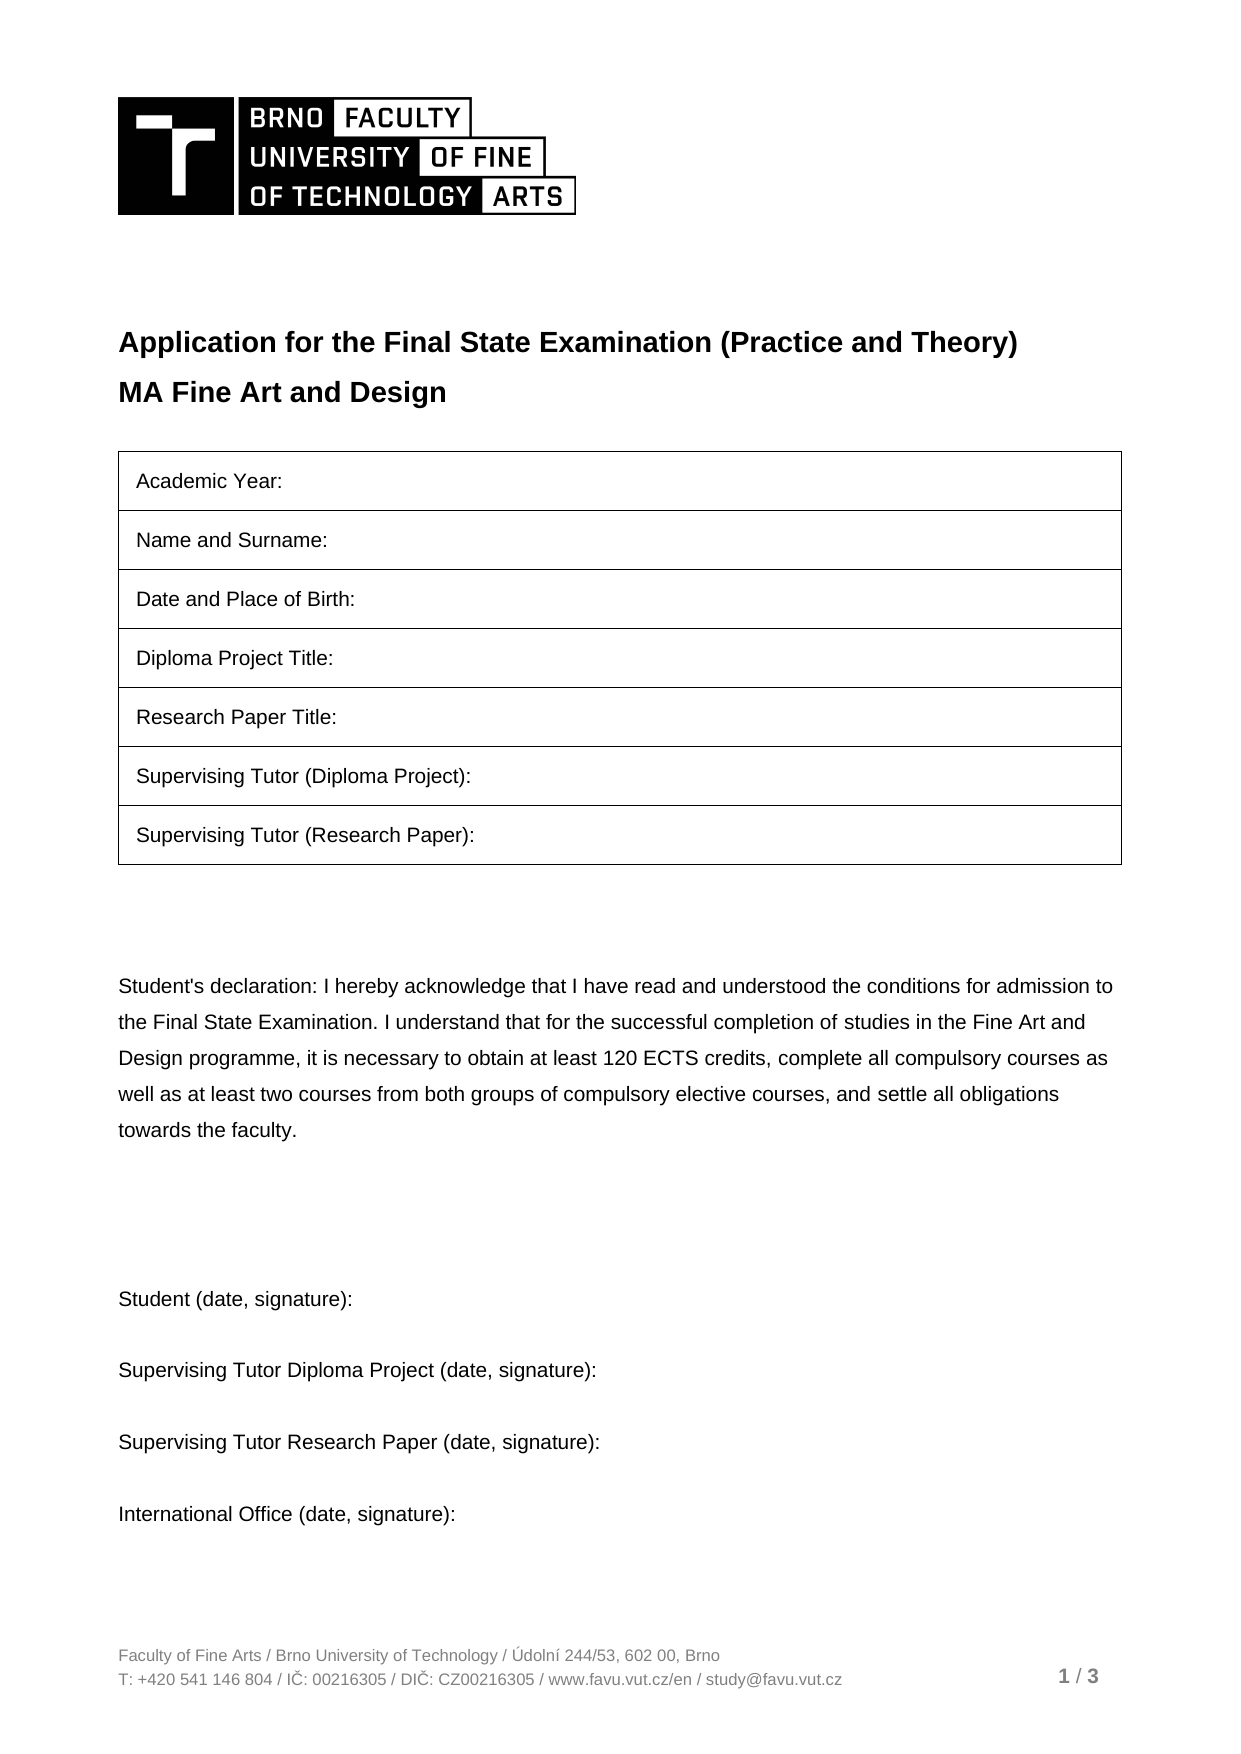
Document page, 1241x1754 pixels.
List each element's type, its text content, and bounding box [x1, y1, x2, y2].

table_cell Supervising Tutor (Diploma Project): [119, 747, 1121, 805]
text International Office (date, signature): [118, 1502, 1122, 1526]
text Supervising Tutor Research Paper (date, signature): [118, 1430, 1122, 1454]
table_cell Supervising Tutor (Research Paper): [119, 806, 1121, 864]
picture [118, 97, 576, 215]
table_cell Date and Place of Birth: [119, 570, 1121, 628]
table_cell Name and Surname: [119, 511, 1121, 569]
text Application for the Final State Examination (Practice and Theory) [118, 325, 1122, 358]
table_cell Research Paper Title: [119, 688, 1121, 746]
text Student (date, signature): [118, 1286, 1122, 1310]
text Student's declaration: I hereby acknowledge that I have read and understood the conditions for admission to the Final State Examination. I understand that for the successful completion of studies in the Fine Art and Design programme, it is necessary to obtain at least 120 ECTS credits, complete all compulsory courses as well as at least two courses from both groups of compulsory elective courses, and settle all obligations towards the faculty. [118, 974, 1122, 1142]
text Supervising Tutor Diploma Project (date, signature): [118, 1358, 1122, 1382]
text MA Fine Art and Design [118, 375, 1122, 409]
table_header Academic Year: [119, 452, 1121, 509]
table_cell Diploma Project Title: [119, 629, 1121, 687]
